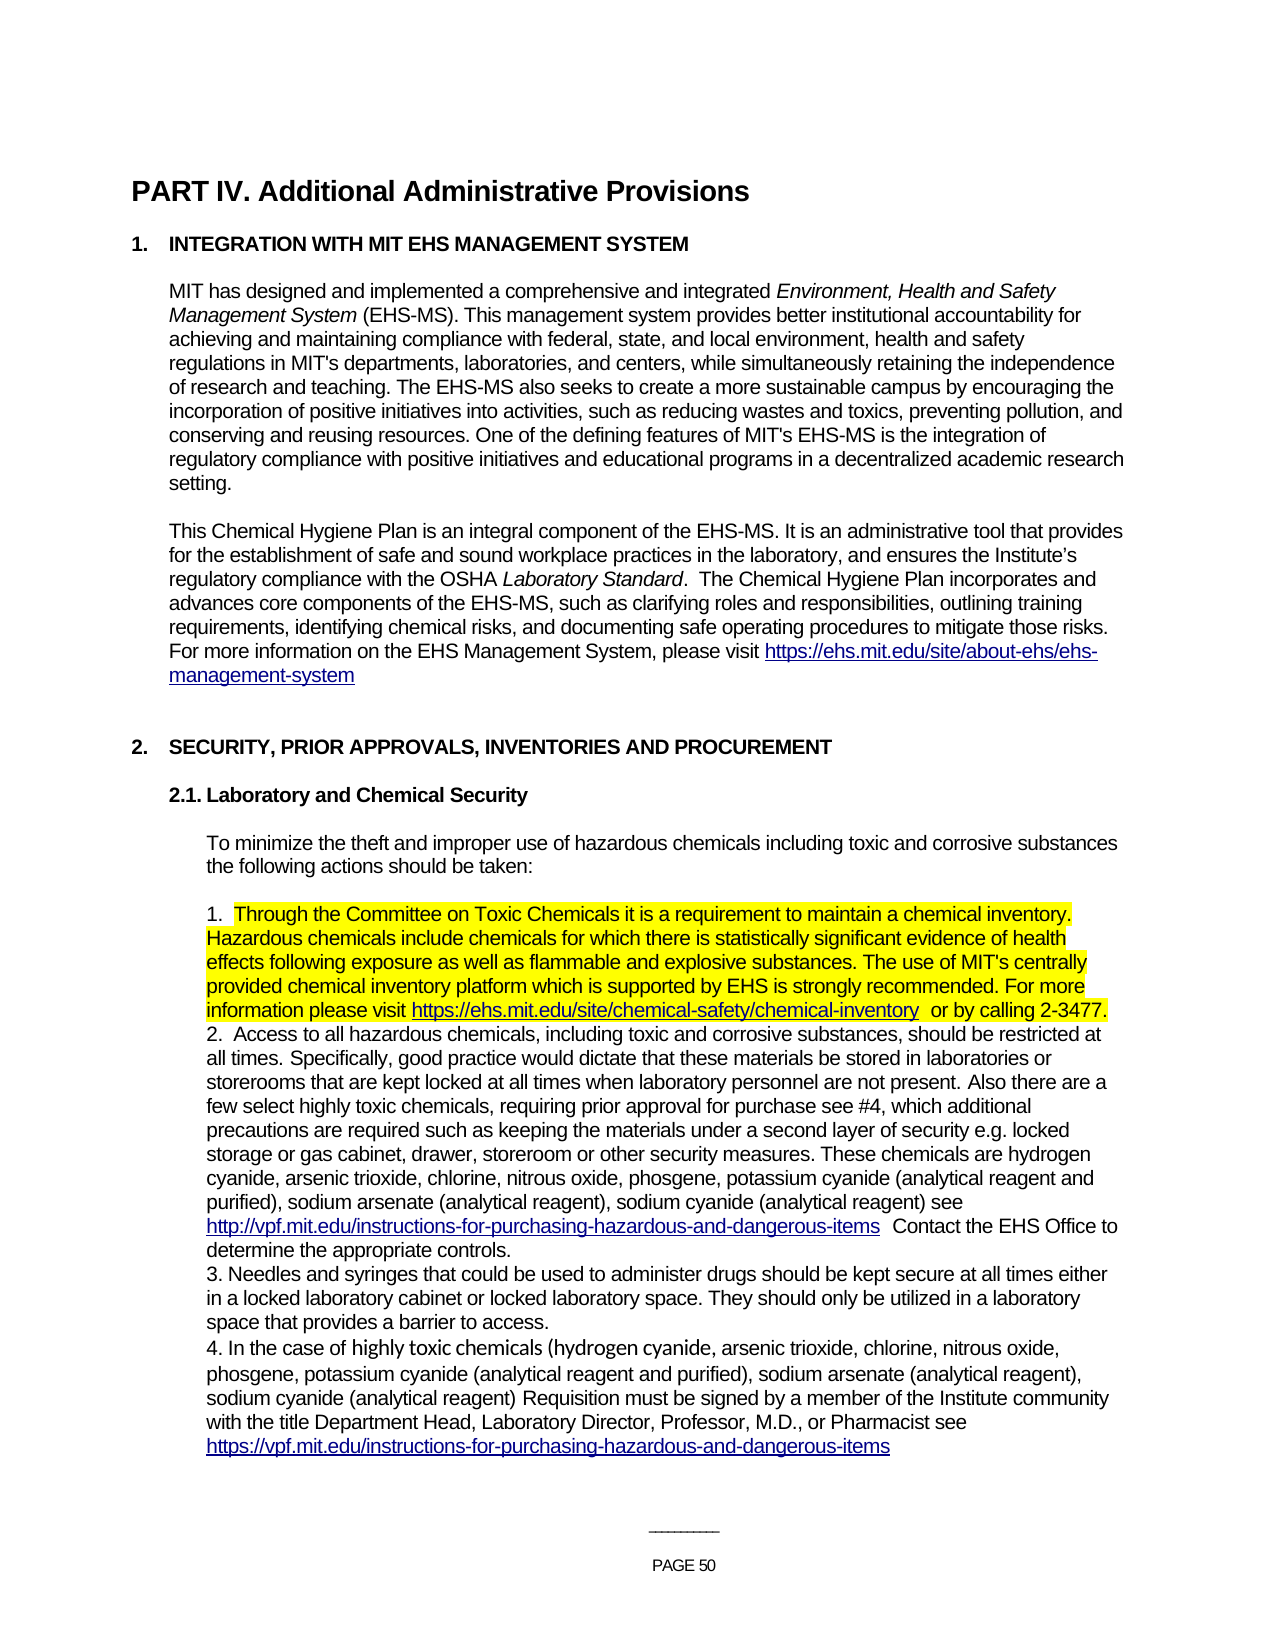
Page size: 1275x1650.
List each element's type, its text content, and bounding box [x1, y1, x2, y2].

text 3. Needles and syringes that could be used to administer drugs should be kept secure at all times either in a locked laboratory cabinet or locked laboratory space. They should only be utilized in a laboratory space that provides a barrier to access. [206, 1262, 1125, 1333]
list INTEGRATION WITH MIT EHS MANAGEMENT SYSTEM [131, 231, 1125, 255]
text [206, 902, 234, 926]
text 2. Access to all hazardous chemicals, including toxic and corrosive substances, should be restricted at all times. Specifically, good practice would dictate that these materials be stored in laboratories or storerooms that are kept locked at all times when laboratory personnel are not present. Also there are a few select highly toxic chemicals, requiring prior approval for purchase see #4, which additional precautions are required such as keeping the materials under a second layer of security e.g. locked storage or gas cabinet, drawer, storeroom or other security measures. These chemicals are hydrogen cyanide, arsenic trioxide, chlorine, nitrous oxide, phosgene, potassium cyanide (analytical reagent and purified), sodium arsenate (analytical reagent), sodium cyanide (analytical reagent) see http://vpf.mit.edu/instructions-for-purchasing-hazardous-and-dangerous-items Contact the EHS Office to determine the appropriate controls. [206, 1022, 1125, 1262]
list SECURITY, PRIOR APPROVALS, INVENTORIES AND PROCUREMENT [131, 734, 1125, 758]
text PART IV. Additional Administrative Provisions [131, 174, 1125, 207]
list Laboratory and Chemical Security [169, 782, 1125, 806]
text This Chemical Hygiene Plan is an integral component of the EHS-MS. It is an administrative tool that provides for the establishment of safe and sound workplace practices in the laboratory, and ensures the Institute’s regulatory compliance with the OSHA Laboratory Standard. The Chemical Hygiene Plan incorporates and advances core components of the EHS-MS, such as clarifying roles and responsibilities, outlining training requirements, identifying chemical risks, and documenting safe operating procedures to mitigate those risks. For more information on the EHS Management System, please visit https://ehs.mit.edu/site/about-ehs/ehs-management-system [169, 519, 1125, 687]
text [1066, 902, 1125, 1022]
text 4. In the case of highly toxic chemicals (hydrogen cyanide, arsenic trioxide, chlorine, nitrous oxide, phosgene, potassium cyanide (analytical reagent and purified), sodium arsenate (analytical reagent), sodium cyanide (analytical reagent) Requisition must be signed by a member of the Institute community with the title Department Head, Laboratory Director, Professor, M.D., or Pharmacist see https://vpf.mit.edu/instructions-for-purchasing-hazardous-and-dangerous-items [206, 1333, 1125, 1457]
text MIT has designed and implemented a comprehensive and integrated Environment, Health and Safety Management System (EHS-MS). This management system provides better institutional accountability for achieving and maintaining compliance with federal, state, and local environment, health and safety regulations in MIT's departments, laboratories, and centers, while simultaneously retaining the independence of research and teaching. The EHS-MS also seeks to create a more sustainable campus by encouraging the incorporation of positive initiatives into activities, such as reducing wastes and toxics, preventing pollution, and conserving and reusing resources. One of the defining features of MIT's EHS-MS is the integration of regulatory compliance with positive initiatives and educational programs in a decentralized academic research setting. [169, 279, 1125, 495]
text To minimize the theft and improper use of hazardous chemicals including toxic and corrosive substances the following actions should be taken: [206, 830, 1125, 878]
